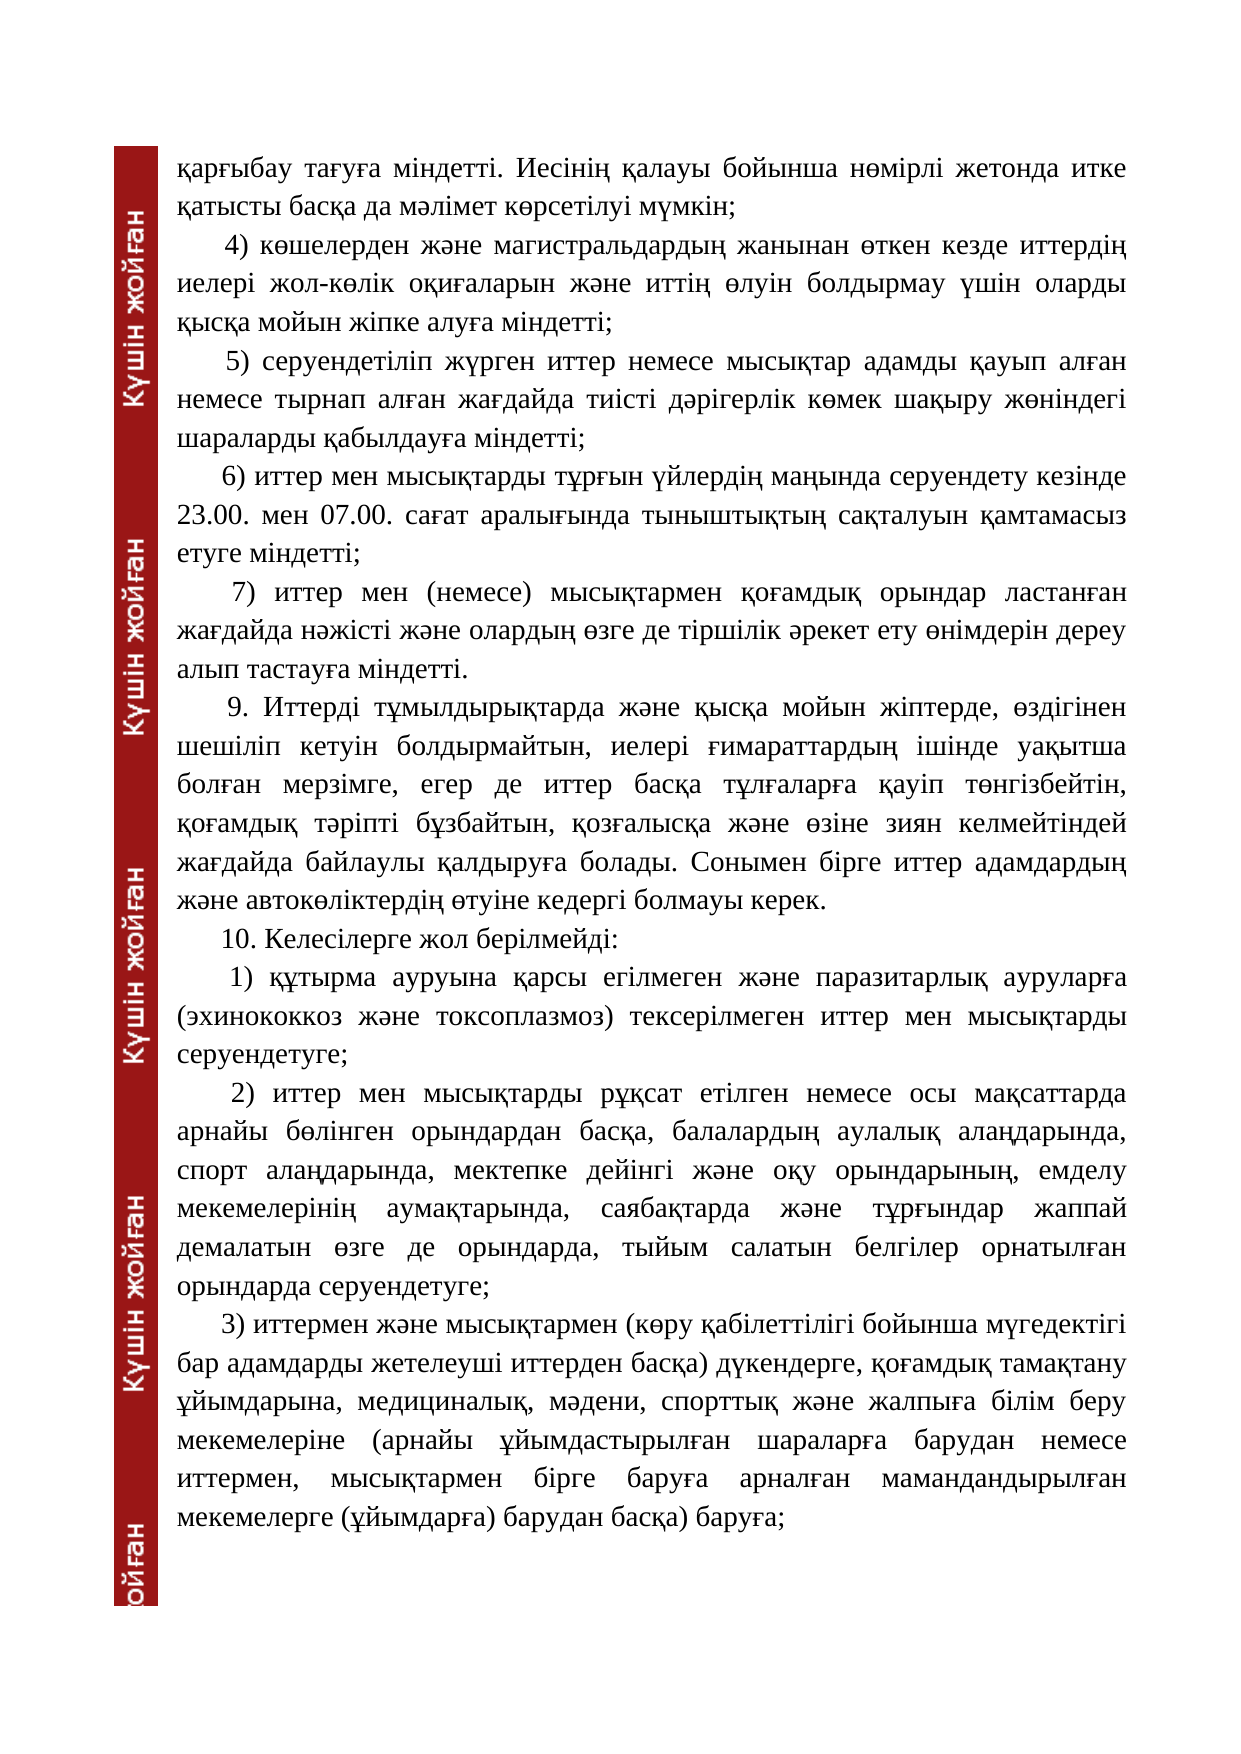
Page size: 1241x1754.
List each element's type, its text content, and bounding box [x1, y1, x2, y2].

picture [114, 453, 158, 458]
picture [114, 569, 158, 574]
text 3) иттермен және мысықтармен (көру қабiлеттiлiгi бойынша мүгедектiгi бар адамдарды жетелеушi иттерден басқа) дүкендерге, қоғамдық тамақтану ұйымдарына, медициналық, мәдени, спорттық және жалпыға бiлiм беру мекемелерiне (арнайы ұйымдастырылған шараларға барудан немесе иттермен, мысықтармен бiрге баруға арналған мамандандырылған мекемелерге (ұйымдарға) барудан басқа) баруға; [112, 1306, 1128, 1532]
text 9. Иттердi тұмылдырықтарда және қысқа мойын жiптерде, өздiгiнен шешiлiп кетуiн болдырмайтын, иелерi ғимараттардың iшiнде уақытша болған мерзiмге, егер де иттер басқа тұлғаларға қауiп төнгiзбейтiн, қоғамдық тәрiптi бұзбайтын, қозғалысқа және өзiне зиян келмейтiндей жағдайда байлаулы қалдыруға болады. Сонымен бiрге иттер адамдардың және автокөлiктердiң өтуiне кедергi болмауы керек. [112, 689, 1128, 916]
picture [114, 338, 158, 343]
picture [114, 1301, 158, 1306]
picture [114, 684, 158, 689]
text 6) иттер мен мысықтарды тұрғын үйлердiң маңында серуендету кезiнде 23.00. мен 07.00. сағат аралығында тыныштықтың сақталуын қамтамасыз етуге мiндеттi; [112, 458, 1128, 569]
picture [114, 1532, 158, 1606]
picture [114, 146, 158, 150]
text 1) құтырма ауруына қарсы егiлмеген және паразитарлық ауруларға (эхинококкоз және токсоплазмоз) тексерiлмеген иттер мен мысықтарды серуендетуге; [112, 959, 1128, 1070]
picture [114, 954, 158, 959]
text 5) серуендетiлiп жүрген иттер немесе мысықтар адамды қауып алған немесе тырнап алған жағдайда тиiстi дәрiгерлiк көмек шақыру жөнiндегi шараларды қабылдауға мiндеттi; [112, 343, 1128, 453]
text 10. Келесілерге жол берілмейді: [112, 921, 1128, 954]
text 7) иттер мен (немесе) мысықтармен қоғамдық орындар ластанған жағдайда нәжiстi және олардың өзге де тiршiлiк әрекет ету өнiмдерiн дереу алып тастауға мiндеттi. [112, 574, 1128, 684]
text 4) көшелерден және магистральдардың жанынан өткен кезде иттердiң иелерi жол-көлiк оқиғаларын және иттiң өлуiн болдырмау үшiн оларды қысқа мойын жiпке алуға мiндеттi; [112, 227, 1128, 338]
picture [114, 222, 158, 227]
picture [114, 916, 158, 921]
picture [114, 1070, 158, 1075]
text 2) иттер мен мысықтарды рұқсат етiлген немесе осы мақсаттарда арнайы бөлiнген орындардан басқа, балалардың аулалық алаңдарында, спорт алаңдарында, мектепке дейiнгi және оқу орындарының, емделу мекемелерiнiң аумақтарында, саябақтарда және тұрғындар жаппай демалатын өзге де орындарда, тыйым салатын белгiлер орнатылған орындарда серуендетуге; [112, 1075, 1128, 1301]
